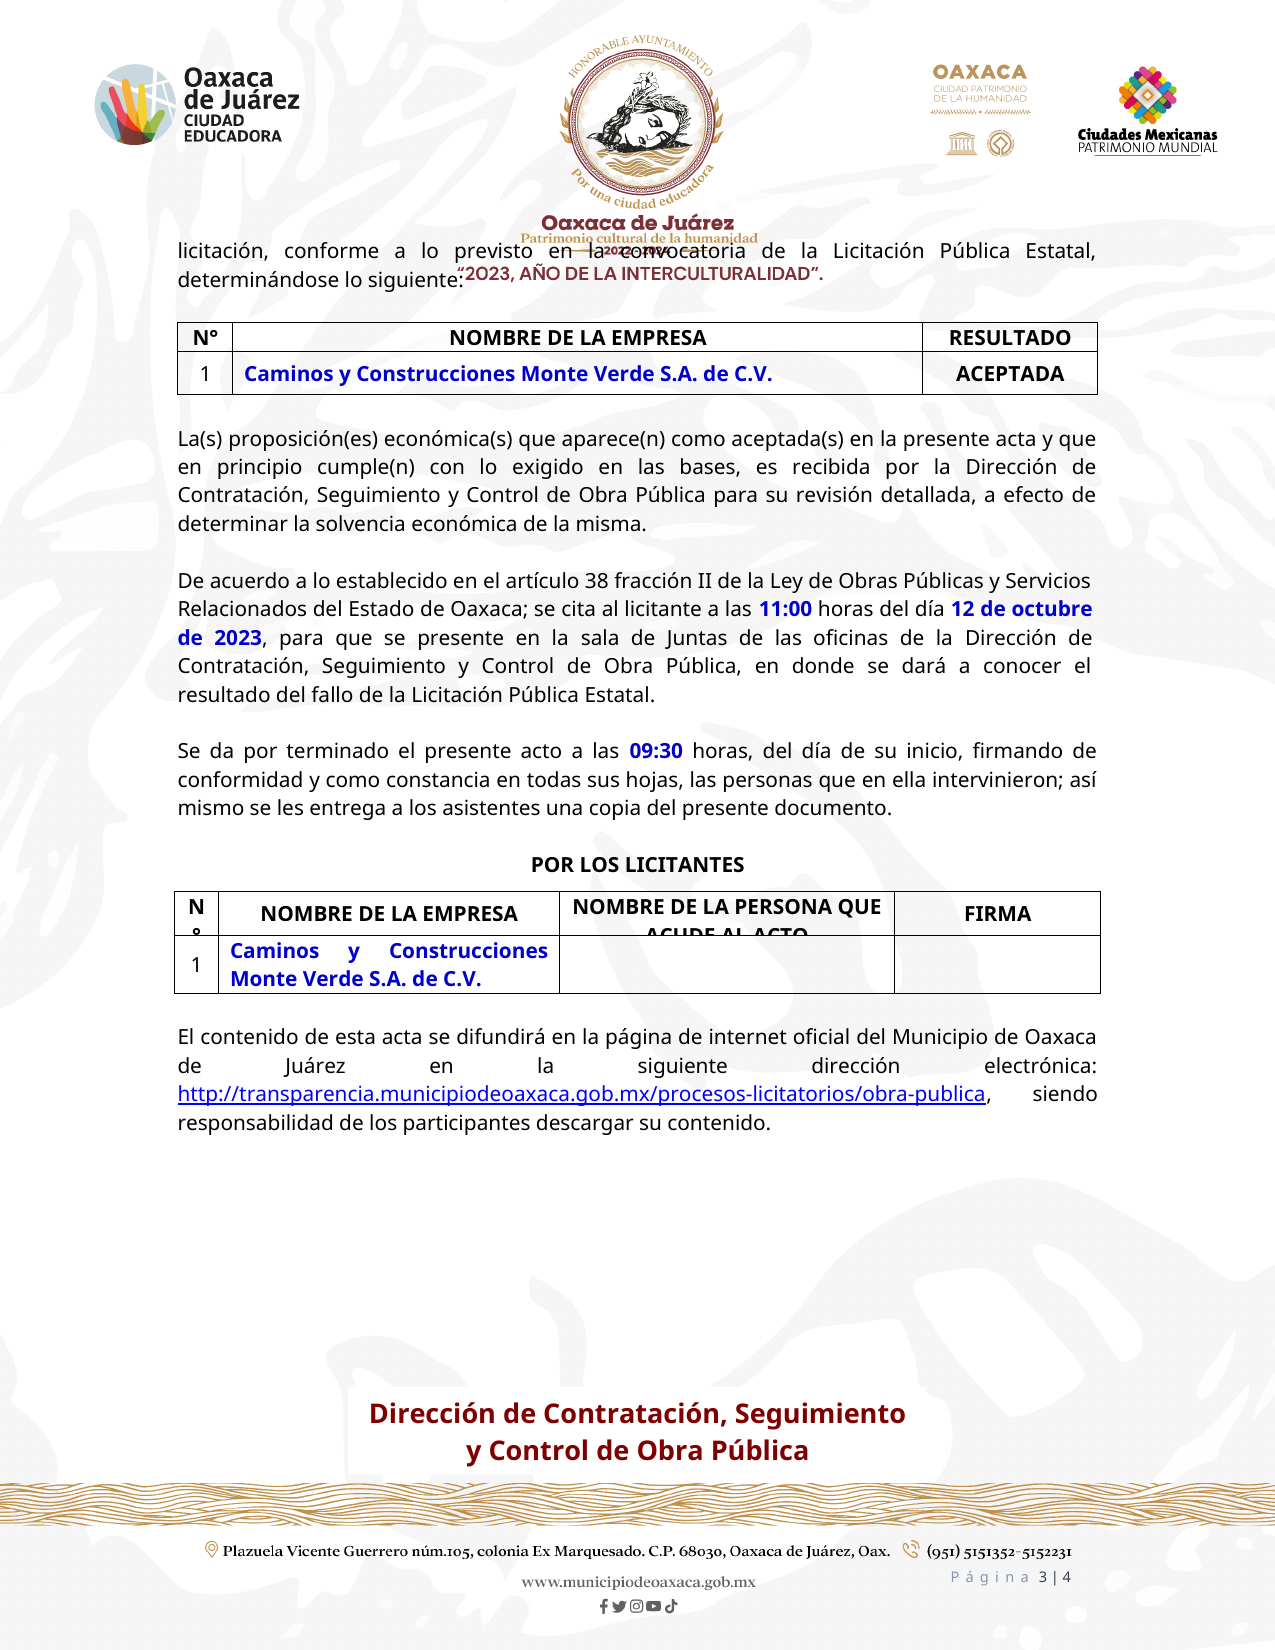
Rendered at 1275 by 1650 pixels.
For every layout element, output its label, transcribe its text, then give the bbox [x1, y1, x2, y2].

table_header NOMBRE DE LA EMPRESA [219, 892, 559, 935]
table_cell ACEPTADA [923, 352, 1097, 394]
table_cell Caminos y Construcciones Monte Verde S.A. de C.V. [233, 352, 922, 394]
table_cell [895, 936, 1100, 993]
text La(s) proposición(es) económica(s) que aparece(n) como aceptada(s) en la presente acta y que en principio cumple(n) con lo exigido en las bases, es recibida por la Dirección de Contratación, Seguimiento y Control de Obra Pública para su revisión detallada, a efecto de determinar la solvencia económica de la misma. [177, 424, 1098, 537]
table_header NOMBRE DE LA PERSONA QUE ACUDE AL ACTO [560, 892, 894, 935]
text El contenido de esta acta se difundirá en la página de internet oficial del Municipio de Oaxaca de Juárez en la siguiente dirección electrónica: http://transparencia.municipiodeoaxaca.gob.mx/procesos-licitatorios/obra-publica, siendo responsabilidad de los participantes descargar su contenido. [177, 1022, 1098, 1136]
text Se da por terminado el presente acto a las 09:30 horas, del día de su inicio, firmando de conformidad y como constancia en todas sus hojas, las personas que en ella intervinieron; así mismo se les entrega a los asistentes una copia del presente documento. [177, 737, 1098, 822]
picture [0, 0, 1275, 1650]
table_header N° [178, 323, 232, 351]
text POR LOS LICITANTES [177, 850, 1098, 879]
table_header N° [175, 892, 218, 935]
table_cell Caminos y Construcciones Monte Verde S.A. de C.V. [219, 936, 559, 993]
table_header RESULTADO [923, 323, 1097, 351]
table_cell 1 [178, 352, 232, 394]
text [177, 236, 1098, 293]
text De acuerdo a lo establecido en el artículo 38 fracción II de la Ley de Obras Públicas y Servicios Relacionados del Estado de Oaxaca; se cita al licitante a las 11:00 horas del día 12 de octubre de 2023, para que se presente en la sala de Juntas de las oficinas de la Dirección de Contratación, Seguimiento y Control de Obra Pública, en donde se dará a conocer el resultado del fallo de la Licitación Pública Estatal. [177, 566, 1093, 708]
table_cell 1 [175, 936, 218, 993]
table_header NOMBRE DE LA EMPRESA [233, 323, 922, 351]
table_cell [560, 936, 894, 993]
table_header FIRMA [895, 892, 1100, 935]
